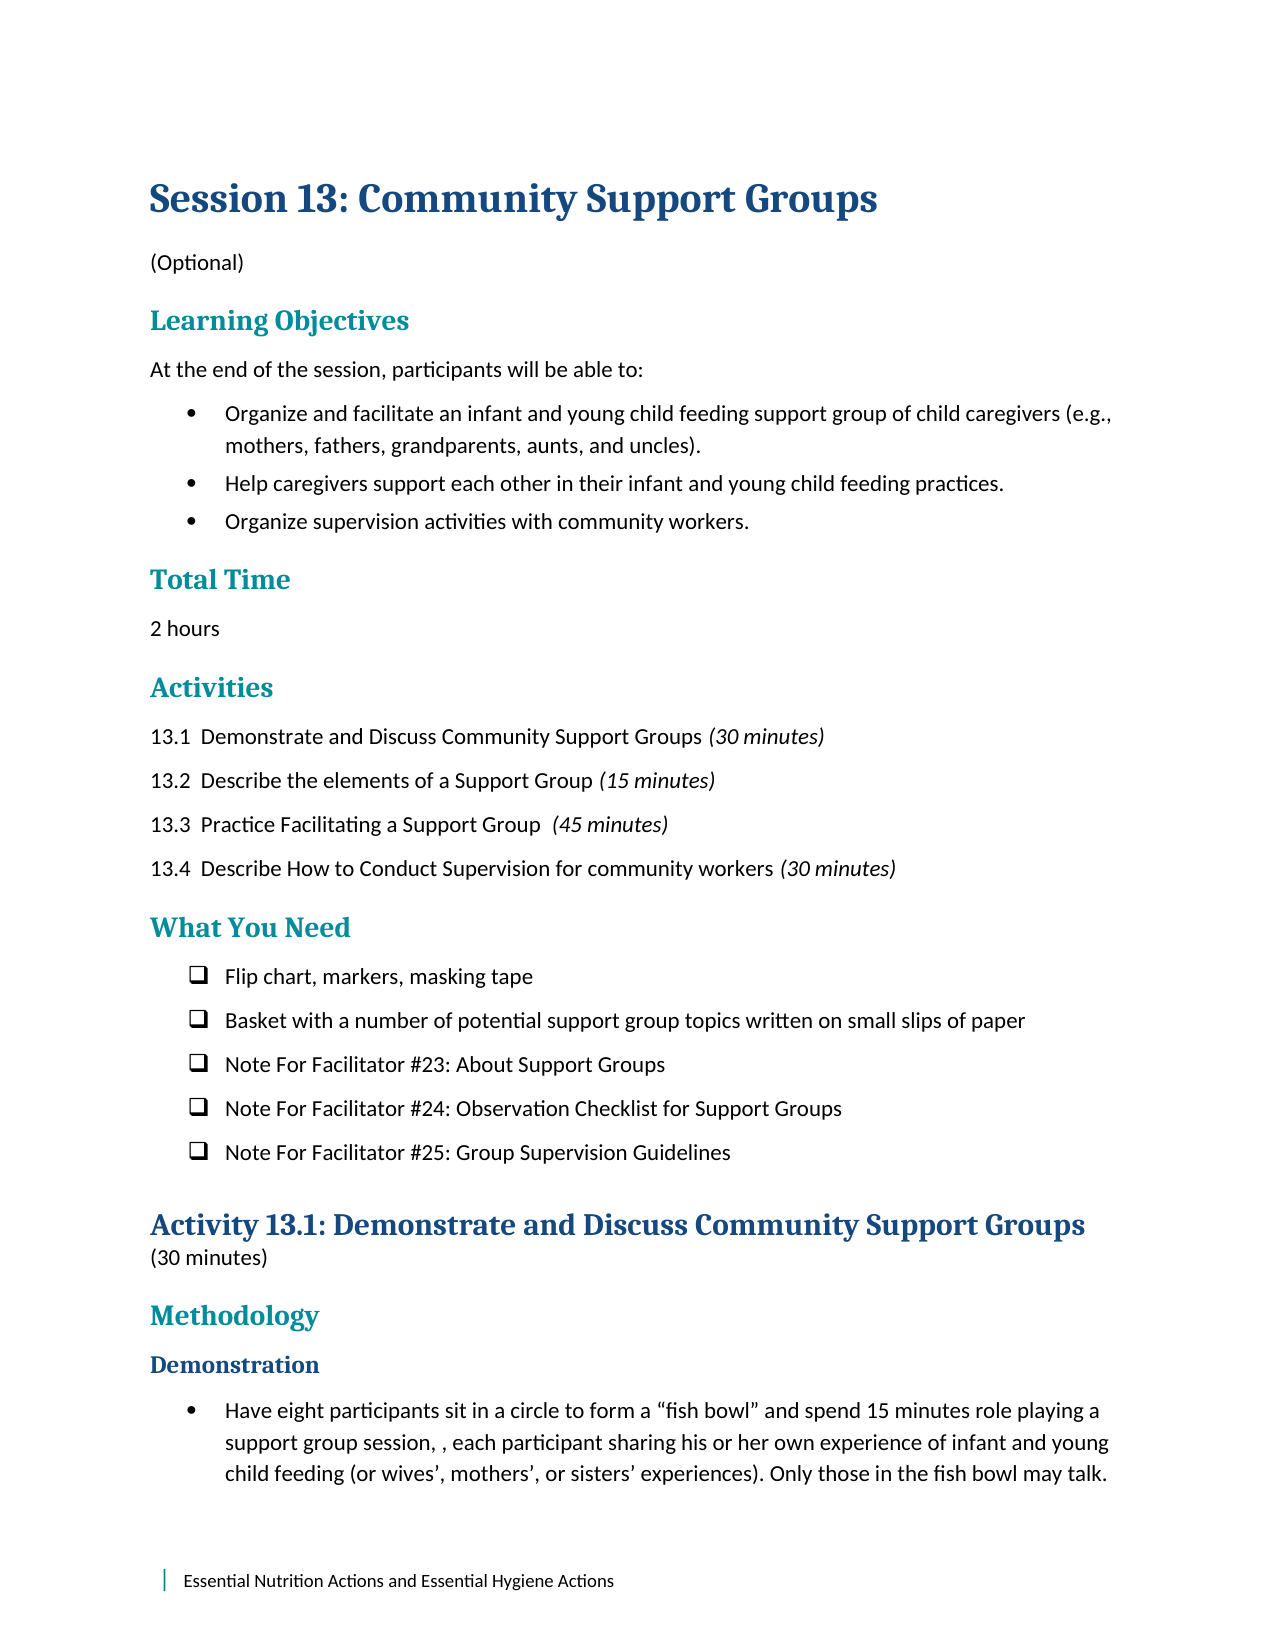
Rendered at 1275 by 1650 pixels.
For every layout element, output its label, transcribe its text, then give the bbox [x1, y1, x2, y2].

text 13.4 Describe How to Conduct Supervision for community workers (30 minutes) [150, 854, 1125, 882]
text Learning Objectives [150, 304, 1125, 338]
list Note For Facilitator #24: Observation Checklist for Support Groups [187, 1094, 1125, 1122]
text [187, 1396, 1125, 1487]
text (Optional) [150, 248, 1125, 276]
text (30 minutes) [150, 1243, 1125, 1271]
text Organize supervision activities with community workers. [187, 507, 1125, 535]
text Help caregivers support each other in their infant and young child feeding practices. [187, 469, 1125, 497]
text 2 hours [150, 614, 1125, 642]
text Activities [150, 671, 1125, 704]
text 13.1 Demonstrate and Discuss Community Support Groups (30 minutes) [150, 722, 1125, 750]
text Methodology [150, 1299, 1125, 1333]
list Basket with a number of potential support group topics written on small slips of paper [187, 1006, 1125, 1034]
text Demonstration [150, 1351, 1125, 1379]
text 13.3 Practice Facilitating a Support Group (45 minutes) [150, 810, 1125, 838]
text 13.2 Describe the elements of a Support Group (15 minutes) [150, 766, 1125, 794]
list Note For Facilitator #23: About Support Groups [187, 1050, 1125, 1078]
list Note For Facilitator #25: Group Supervision Guidelines [187, 1138, 1125, 1166]
text Activity 13.1: Demonstrate and Discuss Community Support Groups [150, 1207, 1125, 1243]
text At the end of the session, participants will be able to: [150, 356, 1125, 383]
text Session 13: Community Support Groups [150, 175, 1125, 223]
text Organize and facilitate an infant and young child feeding support group of child caregivers (e.g., mothers, fathers, grandparents, aunts, and uncles). [187, 399, 1125, 459]
text What You Need [150, 911, 1125, 944]
text Total Time [150, 563, 1125, 597]
list Flip chart, markers, masking tape [187, 962, 1125, 990]
